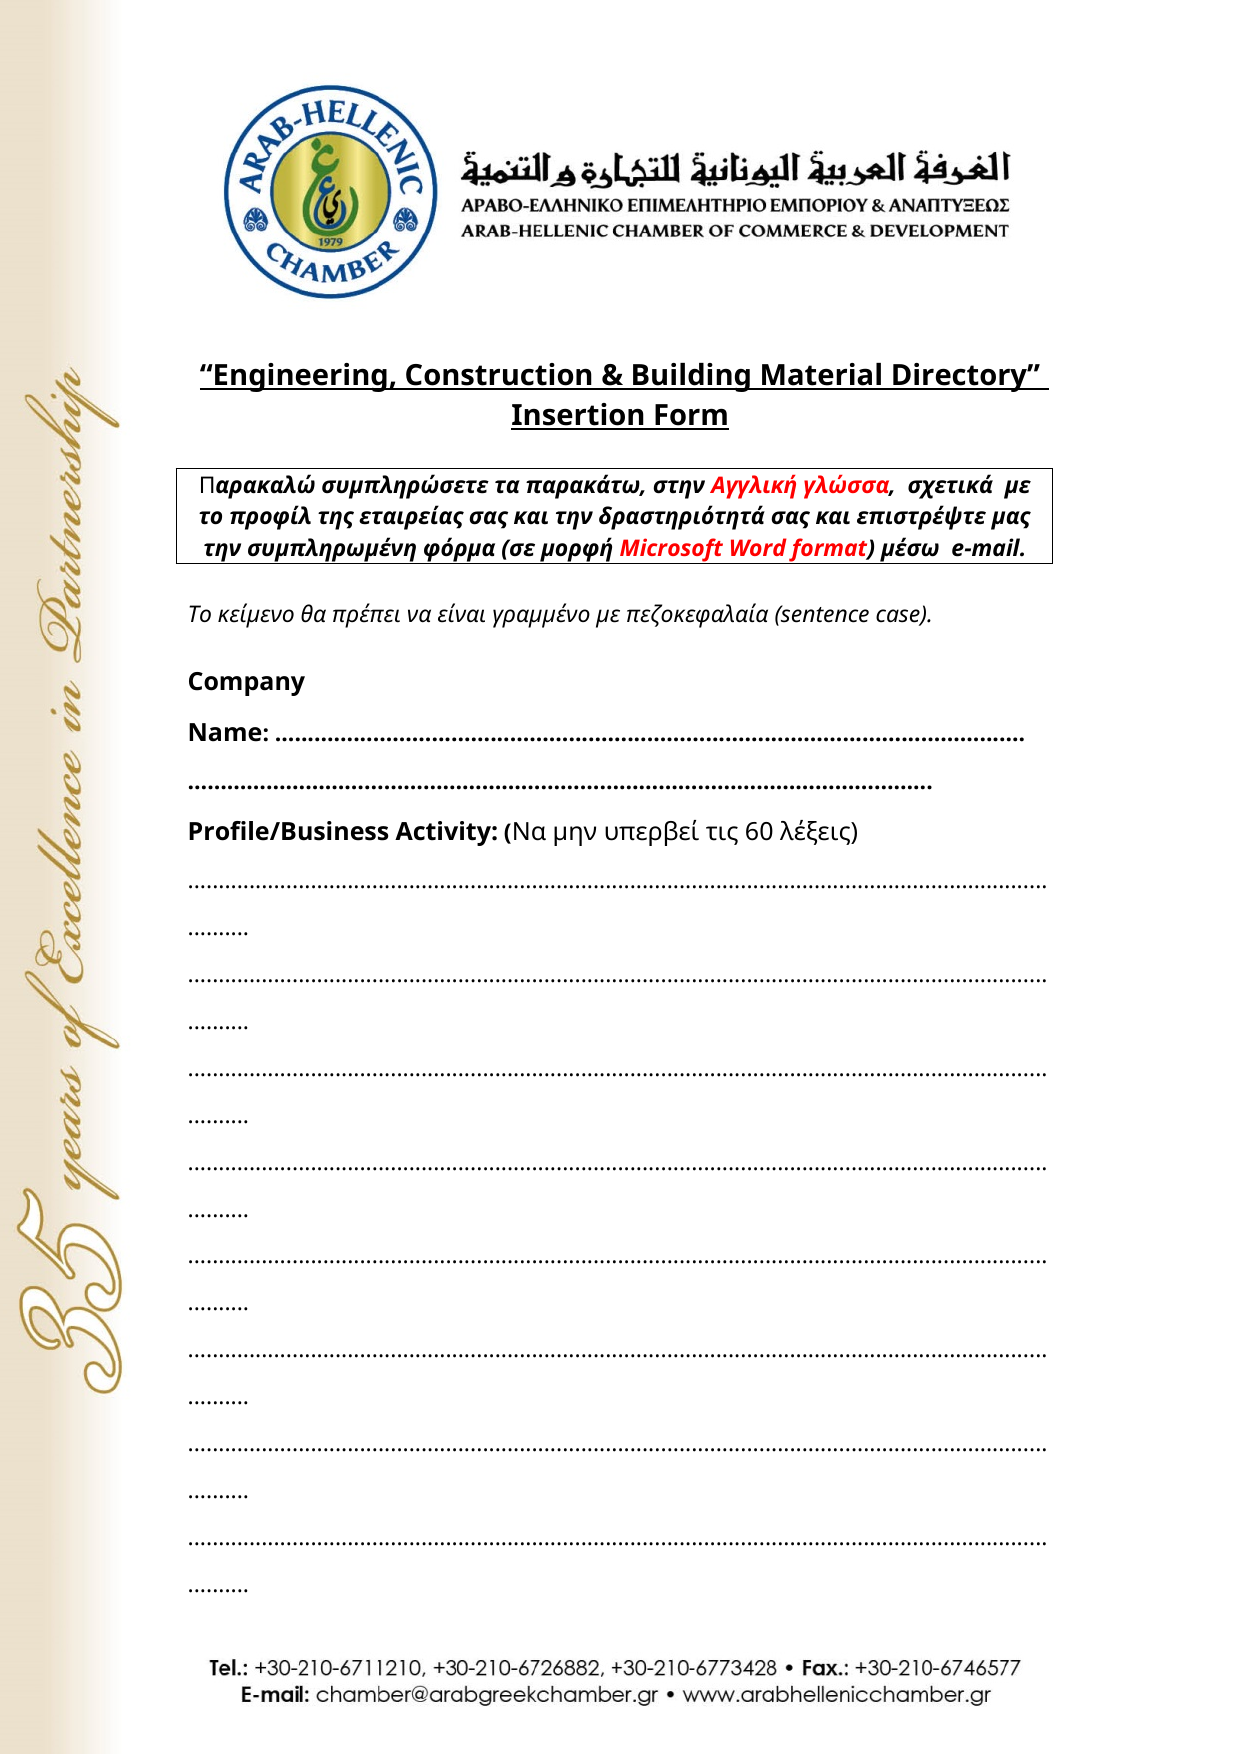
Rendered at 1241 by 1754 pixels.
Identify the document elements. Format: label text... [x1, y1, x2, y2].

text Company Name: ................................................................................................................... [187, 663, 1053, 748]
text “Engineering, Construction & Building Material Directory” [187, 354, 1053, 394]
text Το κείμενο θα πρέπει να είναι γραμμένο με πεζοκεφαλαία (sentence case). [187, 598, 1053, 629]
text Insertion Form [187, 394, 1053, 434]
picture [0, 0, 1239, 1754]
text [187, 1521, 1053, 1599]
text …………………………………………………………………………………………………... Profile/Business Activity: (Να μην υπερβεί τις 60 λέξεις) [187, 765, 1053, 847]
table_header Παρακαλώ συμπληρώσετε τα παρακάτω, στην Αγγλική γλώσσα, σχετικά με το προφίλ της εταιρείας σας και την δραστηριότητά σας και επιστρέψτε μας την συμπληρωμένη φόρμα (σε μορφή Microsoft Word format) μέσω e-mail. [177, 469, 1052, 563]
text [187, 1427, 1053, 1505]
